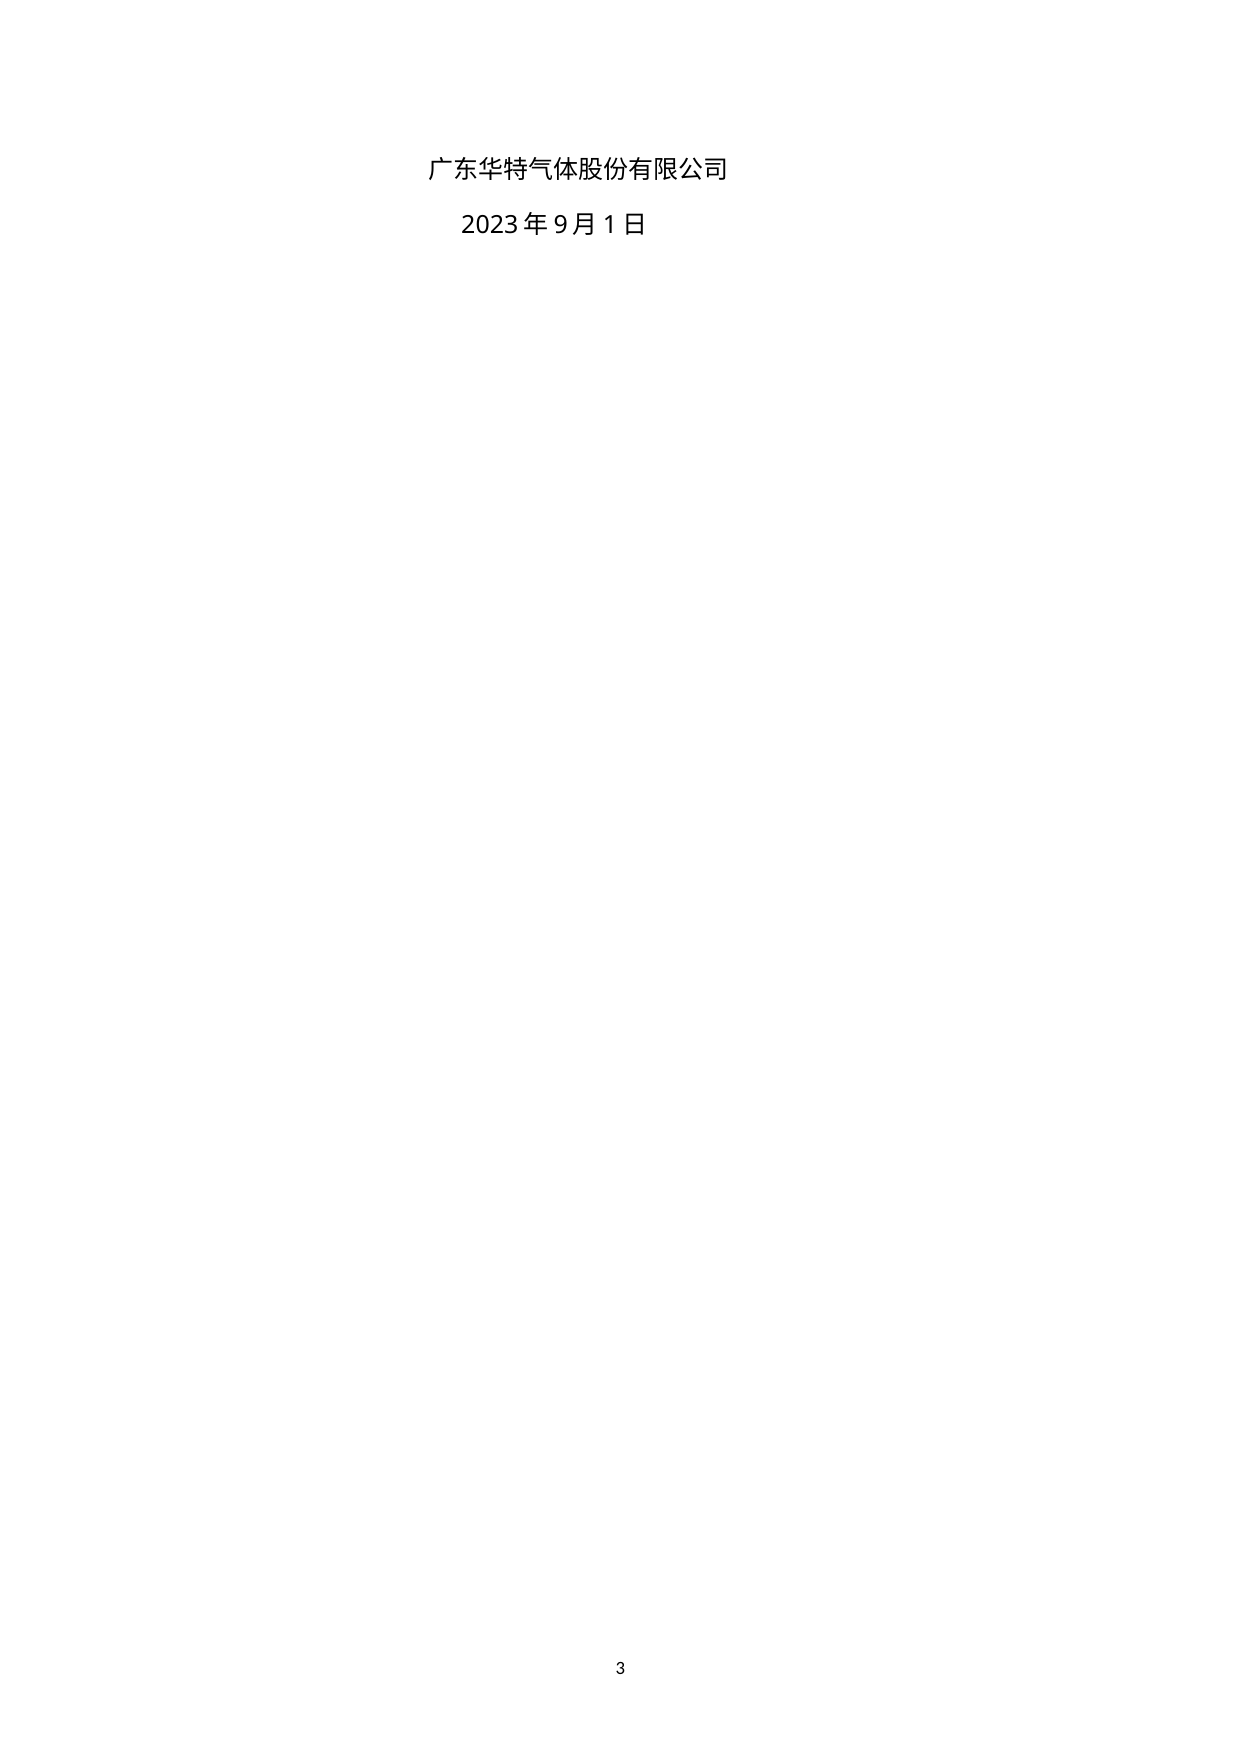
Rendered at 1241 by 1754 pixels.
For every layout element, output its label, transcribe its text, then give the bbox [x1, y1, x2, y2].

text 广东华特气体股份有限公司 [117, 150, 1123, 186]
text 2023年9月1日 [117, 204, 1123, 241]
